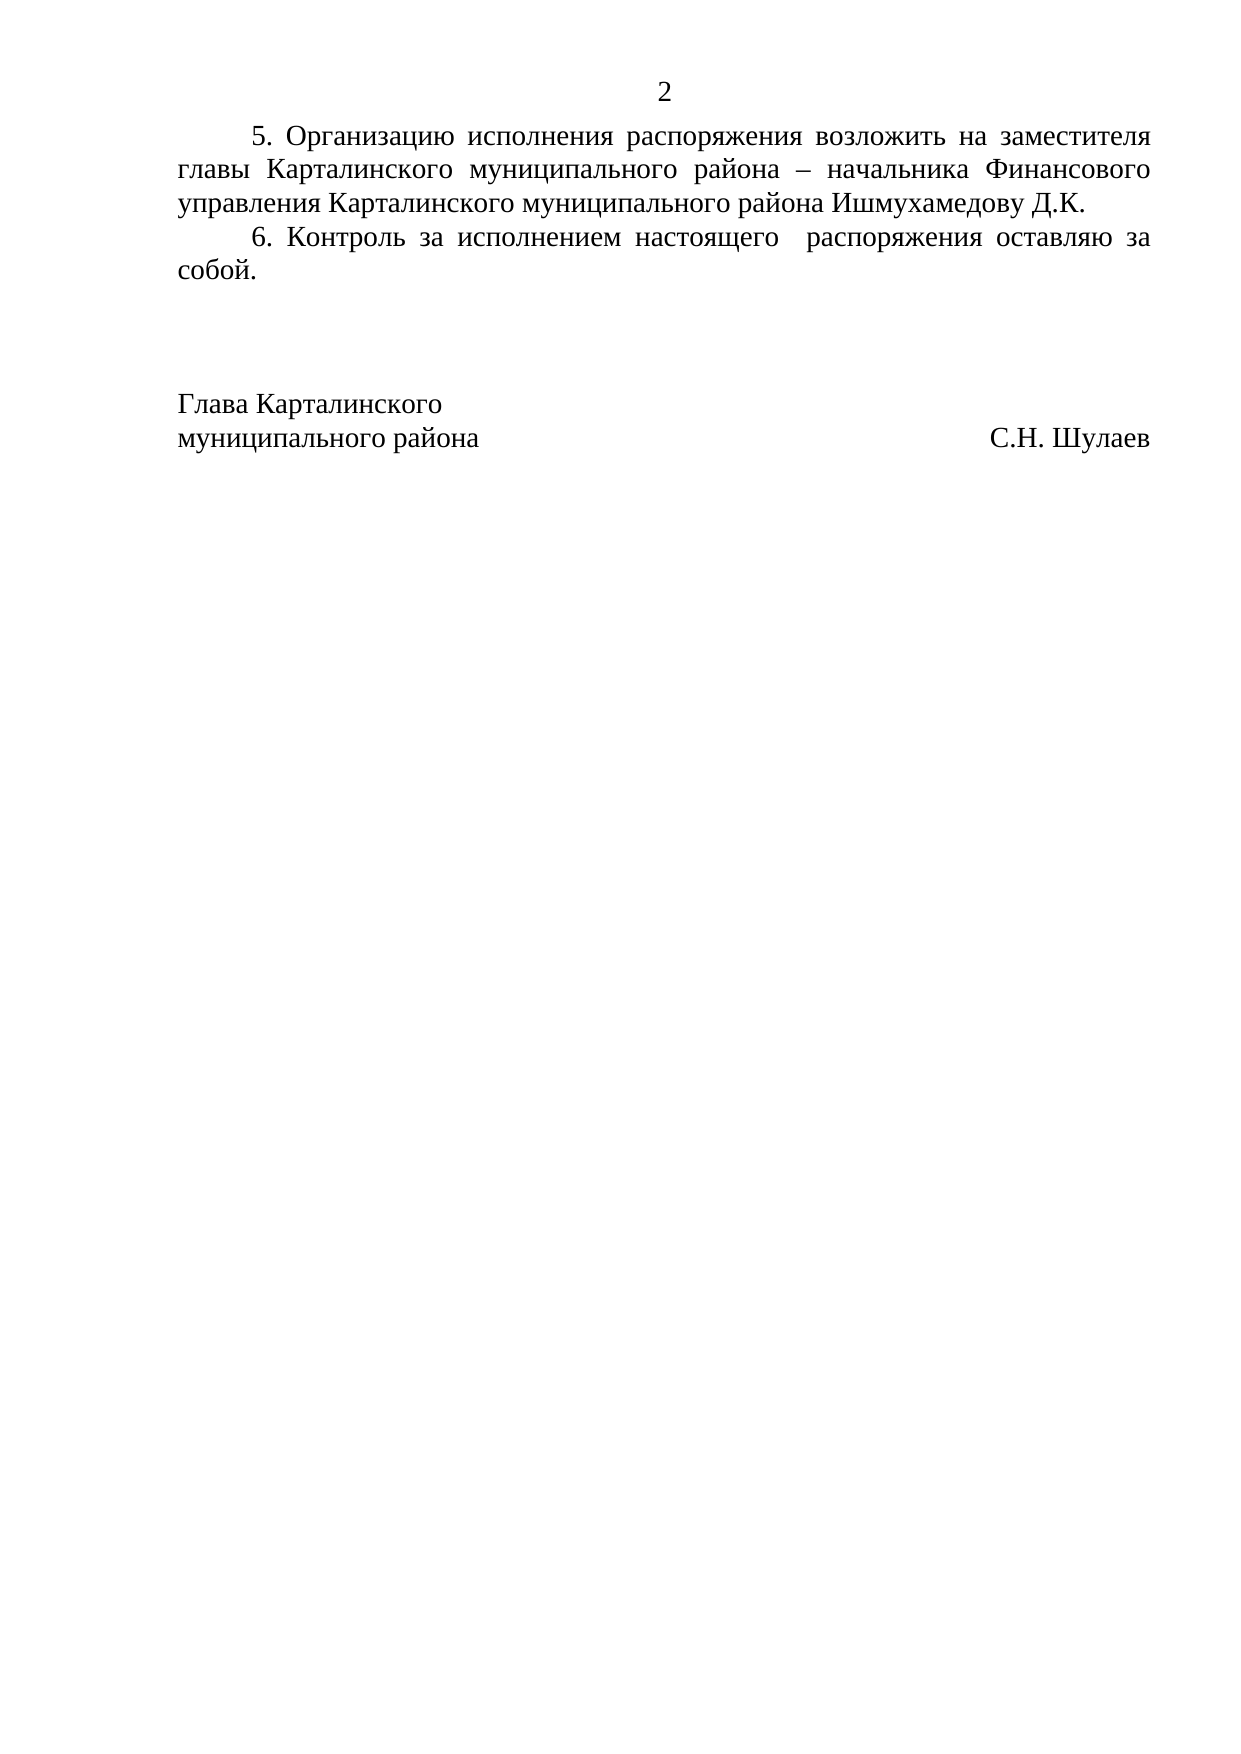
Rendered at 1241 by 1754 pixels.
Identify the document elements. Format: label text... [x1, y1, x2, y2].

text муниципального района С.Н. Шулаев [177, 420, 1152, 453]
text Глава Карталинского [177, 386, 1152, 420]
text 6. Контроль за исполнением настоящего распоряжения оставляю за собой. [177, 219, 1152, 286]
text 5. Организацию исполнения распоряжения возложить на заместителя главы Карталинского муниципального района – начальника Финансового управления Карталинского муниципального района Ишмухамедову Д.К. [177, 118, 1152, 219]
